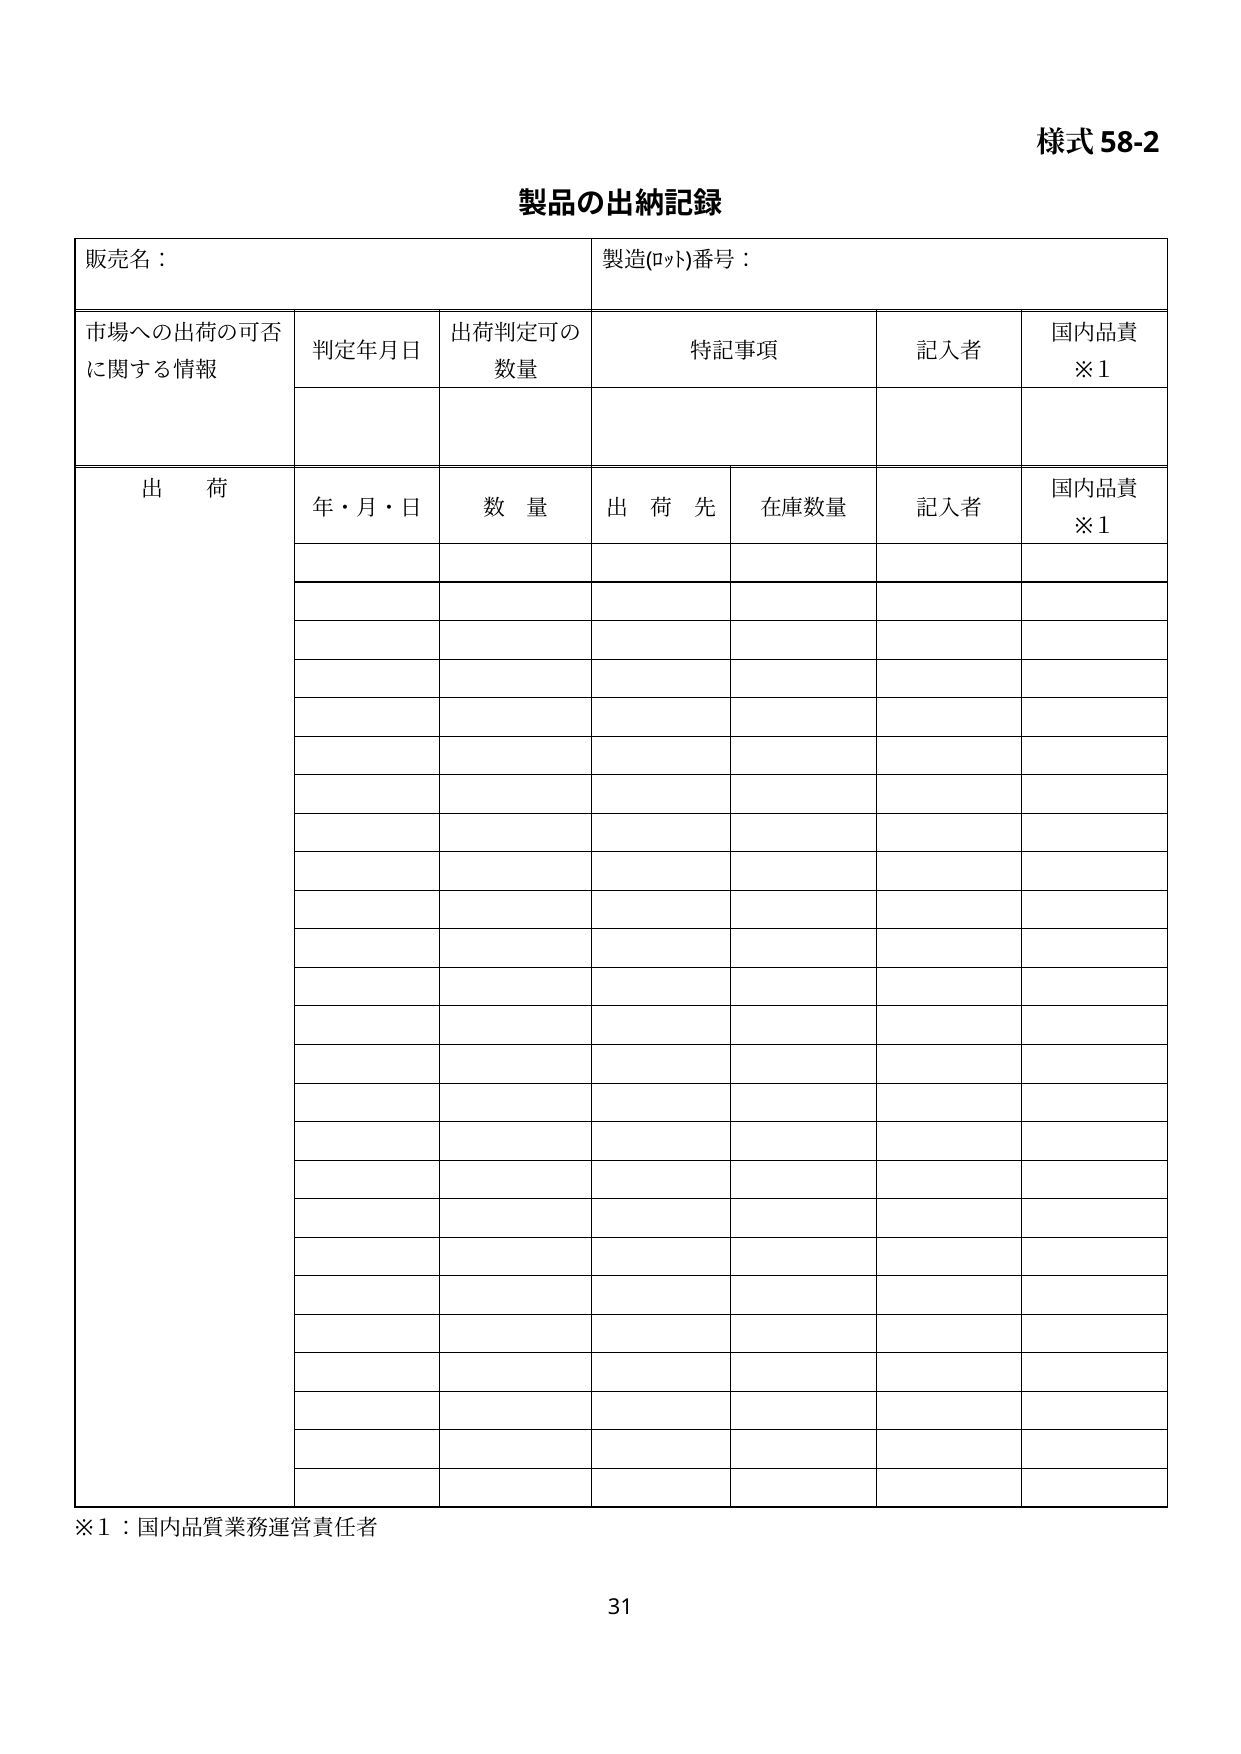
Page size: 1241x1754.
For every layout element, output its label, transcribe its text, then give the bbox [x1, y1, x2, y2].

table_cell [440, 1238, 591, 1275]
table_cell [592, 737, 730, 774]
table_cell [592, 1045, 730, 1082]
table_cell [295, 388, 439, 465]
table_cell 国内品責 ※１ [1022, 312, 1167, 387]
table_cell [877, 1315, 1021, 1352]
table_cell [731, 621, 876, 658]
table_cell [1022, 1045, 1167, 1082]
table_cell [440, 1353, 591, 1391]
table_cell [1022, 388, 1167, 465]
table_cell [1022, 1122, 1167, 1159]
table_cell [1022, 1353, 1167, 1391]
table_cell [877, 660, 1021, 697]
table_cell [295, 968, 439, 1005]
table_cell [1022, 1469, 1167, 1506]
table_cell [731, 698, 876, 736]
table_cell [592, 583, 730, 620]
table_header 販売名： [76, 239, 591, 308]
table_cell [440, 1315, 591, 1352]
table_cell [440, 544, 591, 581]
table_cell [877, 1469, 1021, 1506]
table_cell [731, 891, 876, 928]
table_cell [1022, 891, 1167, 928]
table_cell 在庫数量 [731, 468, 876, 543]
table_cell [440, 737, 591, 774]
table_cell [731, 1315, 876, 1352]
table_cell [1022, 621, 1167, 658]
table_cell 市場への出荷の可否に関する情報 [76, 312, 294, 465]
table_cell [440, 388, 591, 465]
table_cell 判定年月日 [295, 312, 439, 387]
table_cell [877, 1353, 1021, 1391]
table_cell [592, 775, 730, 813]
table_cell [592, 1392, 730, 1429]
table_cell [592, 1199, 730, 1237]
table_cell [295, 660, 439, 697]
table_cell [440, 1084, 591, 1121]
table_cell 出 荷 [76, 468, 294, 1506]
table_cell [295, 1199, 439, 1237]
table_cell [731, 1045, 876, 1082]
table_cell [877, 1161, 1021, 1198]
table_cell [877, 968, 1021, 1005]
table_cell [877, 1238, 1021, 1275]
table_cell [440, 968, 591, 1005]
table_cell [295, 1161, 439, 1198]
table_cell [440, 891, 591, 928]
table_cell [877, 1045, 1021, 1082]
table_cell [731, 814, 876, 851]
table_cell [295, 1045, 439, 1082]
table_cell [592, 388, 876, 465]
table_cell [1022, 1199, 1167, 1237]
text 製品の出納記録 [75, 163, 1165, 238]
table_cell [592, 698, 730, 736]
table_cell [1022, 698, 1167, 736]
table_cell [295, 1238, 439, 1275]
table_cell [295, 1006, 439, 1044]
table_cell [1022, 968, 1167, 1005]
table_cell [731, 1161, 876, 1198]
table_cell [440, 621, 591, 658]
table_cell [1022, 1392, 1167, 1429]
table_cell [731, 583, 876, 620]
table_cell 記入者 [877, 468, 1021, 543]
table_cell [295, 1276, 439, 1314]
table_cell [731, 1392, 876, 1429]
table_cell [592, 1315, 730, 1352]
table_cell [877, 1392, 1021, 1429]
table_cell [877, 388, 1021, 465]
table_cell 特記事項 [592, 312, 876, 387]
table_cell [440, 583, 591, 620]
table_cell [592, 1238, 730, 1275]
table_cell [1022, 775, 1167, 813]
table_cell [877, 891, 1021, 928]
table_cell [295, 1084, 439, 1121]
table_header 製造(ﾛｯﾄ)番号： [592, 239, 1167, 308]
table_cell [1022, 1006, 1167, 1044]
table_cell [731, 1006, 876, 1044]
table_cell [731, 852, 876, 890]
table_cell [877, 929, 1021, 967]
table_cell [731, 929, 876, 967]
table_cell [731, 660, 876, 697]
table_cell [1022, 1430, 1167, 1468]
table_cell [592, 968, 730, 1005]
table_cell 記入者 [877, 312, 1021, 387]
table_cell [1022, 737, 1167, 774]
table_cell [295, 929, 439, 967]
table_cell [877, 1006, 1021, 1044]
table_cell [592, 1353, 730, 1391]
table_cell [440, 1161, 591, 1198]
table_cell [295, 891, 439, 928]
table_cell [295, 1469, 439, 1506]
table_cell 出 荷 先 [592, 468, 730, 543]
table_cell [1022, 1084, 1167, 1121]
table_cell [877, 1276, 1021, 1314]
table_cell [731, 1430, 876, 1468]
table_cell [877, 775, 1021, 813]
table_cell [295, 775, 439, 813]
table_cell [877, 1122, 1021, 1159]
table_cell [731, 1238, 876, 1275]
table_cell [440, 1045, 591, 1082]
table_cell [1022, 852, 1167, 890]
table_cell 国内品責 ※１ [1022, 468, 1167, 543]
table_cell [1022, 814, 1167, 851]
table_cell [592, 891, 730, 928]
table_cell [295, 1353, 439, 1391]
table_cell [1022, 544, 1167, 581]
table_cell [440, 852, 591, 890]
table_cell [295, 814, 439, 851]
table_cell [877, 1199, 1021, 1237]
table_cell [592, 1161, 730, 1198]
table_cell [877, 1430, 1021, 1468]
table_cell [592, 852, 730, 890]
table_cell [1022, 1238, 1167, 1275]
table_cell [295, 1315, 439, 1352]
table_cell [731, 1276, 876, 1314]
table_cell [295, 1430, 439, 1468]
table_cell 年・月・日 [295, 468, 439, 543]
table_cell [731, 968, 876, 1005]
table_cell [440, 929, 591, 967]
table_cell [731, 1199, 876, 1237]
table_cell [592, 929, 730, 967]
table_cell [295, 621, 439, 658]
table_cell [440, 1122, 591, 1159]
table_cell [592, 621, 730, 658]
table_cell [592, 1084, 730, 1121]
table_cell 数 量 [440, 468, 591, 543]
table_cell [1022, 1276, 1167, 1314]
table_cell [877, 814, 1021, 851]
table_cell [731, 1353, 876, 1391]
table_cell [731, 1122, 876, 1159]
table_cell [731, 737, 876, 774]
table_cell [1022, 929, 1167, 967]
table_cell [877, 737, 1021, 774]
table_cell [440, 1276, 591, 1314]
table_cell [592, 1430, 730, 1468]
table_cell [440, 660, 591, 697]
table_cell [295, 544, 439, 581]
table_cell [440, 698, 591, 736]
table_cell [440, 775, 591, 813]
table_cell [592, 660, 730, 697]
table_cell [295, 583, 439, 620]
table_cell [1022, 1161, 1167, 1198]
table_cell [440, 1199, 591, 1237]
table_cell [877, 621, 1021, 658]
table_cell [440, 1469, 591, 1506]
table_cell [440, 1392, 591, 1429]
table_cell [592, 1469, 730, 1506]
table_cell [295, 698, 439, 736]
table_cell [295, 737, 439, 774]
table_cell [731, 775, 876, 813]
table_cell [440, 1006, 591, 1044]
table_cell [440, 1430, 591, 1468]
table_cell [592, 814, 730, 851]
table_cell [295, 1392, 439, 1429]
table_cell 出荷判定可の数量 [440, 312, 591, 387]
table_cell [731, 544, 876, 581]
table_cell [295, 1122, 439, 1159]
table_cell [592, 1122, 730, 1159]
table_cell [731, 1469, 876, 1506]
table_cell [592, 1276, 730, 1314]
table_cell [1022, 1315, 1167, 1352]
table_cell [877, 852, 1021, 890]
table_cell [877, 583, 1021, 620]
table_cell [1022, 660, 1167, 697]
table_cell [440, 814, 591, 851]
table_cell [877, 544, 1021, 581]
table_cell [592, 1006, 730, 1044]
table_cell [877, 1084, 1021, 1121]
table_cell [1022, 583, 1167, 620]
table_cell [877, 698, 1021, 736]
table_cell [295, 852, 439, 890]
text ※１：国内品質業務運営責任者 [75, 1508, 1165, 1545]
table_cell [592, 544, 730, 581]
table_cell [731, 1084, 876, 1121]
